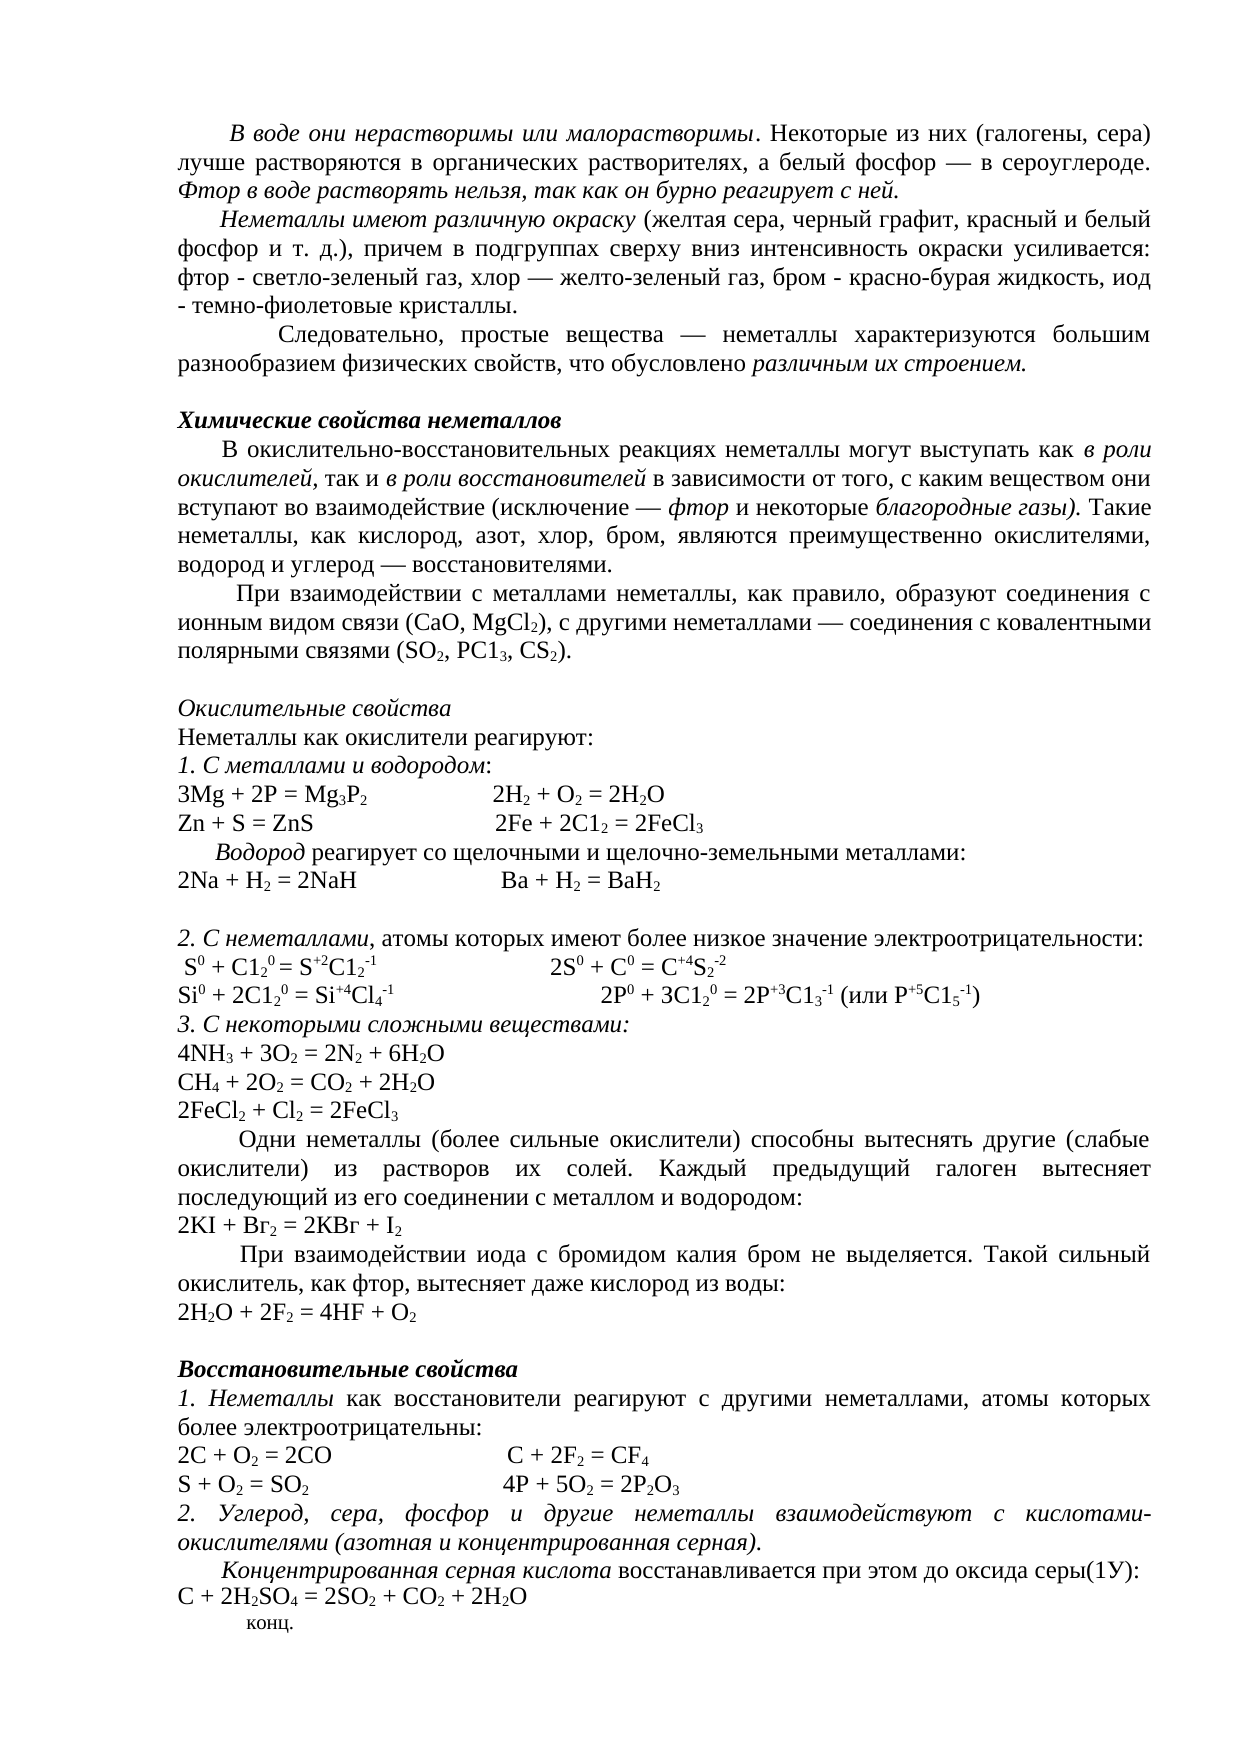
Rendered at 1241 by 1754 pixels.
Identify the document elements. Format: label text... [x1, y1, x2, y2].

text Восстановительные свойства [177, 1354, 1152, 1383]
text Химические свойства неметаллов [177, 406, 1152, 434]
text При взаимодействии иода с бромидом калия бром не выделяется. Такой сильный окислитель, как фтор, вытесняет даже кислород из воды: [177, 1239, 1152, 1297]
text Zn + S = ZnS 2Fe + 2C12 = 2FeCl3 [177, 808, 1152, 837]
text Si0 + 2С120 = Si+4Cl4-1 2Р0 + ЗС120 = 2Р+3С13-1 (или Р+5С15-1) [177, 981, 1152, 1009]
text В воде они нерастворимы или малорастворимы. Некоторые из них (галогены, сера) лучше растворяются в органических растворителях, а белый фосфор — в сероуглероде. Фтор в воде растворять нельзя, так как он бурно реагирует с ней. [177, 118, 1152, 204]
text В окислительно-восстановительных реакциях неметаллы могут выступать как в роли окислителей, так и в роли восстановителей в зависимости от того, с каким веществом они вступают во взаимодействие (исключение — фтор и некоторые благородные газы). Такие неметаллы, как кислород, азот, хлор, бром, являются преимущественно окислителями, водород и углерод — восстановителями. [177, 434, 1152, 578]
text S + О2 = SО2 4P + 5О2 = 2P2О3 [177, 1469, 1152, 1498]
text 4NH3 + 3О2 = 2N2 + 6Н2О [177, 1038, 1152, 1067]
text 2. С неметаллами, атомы которых имеют более низкое значение электроотрицательности: [177, 923, 1152, 952]
text 2. Углерод, сера, фосфор и другие неметаллы взаимодействуют с кислотами-окислителями (азотная и концентрированная серная). [177, 1498, 1152, 1556]
text Неметаллы имеют различную окраску (желтая сера, черный графит, красный и белый фосфор и т. д.), причем в подгруппах сверху вниз интенсивность окраски усиливается: фтор - светло-зеленый газ, хлор — желто-зеленый газ, бром - красно-бурая жидкость, иод - темно-фиолетовые кристаллы. [177, 204, 1152, 319]
text СН4 + 2О2 = СО2 + 2Н2О [177, 1067, 1152, 1096]
text Одни неметаллы (более сильные окислители) способны вытеснять другие (слабые окислители) из растворов их солей. Каждый предыдущий галоген вытесняет последующий из его соединении с металлом и водородом: [177, 1124, 1152, 1211]
text 1. Неметаллы как восстановители реагируют с другими неметаллами, атомы которых более электроотрицательны: [177, 1383, 1152, 1441]
text С + 2H2SО4 = 2SО2 + CО2 + 2Н2О [177, 1584, 1152, 1609]
text 3Mg + 2P = Mg3P2 2Н2 + О2 = 2Н2О [177, 779, 1152, 808]
text Следовательно, простые вещества — неметаллы характеризуются большим разнообразием физических свойств, что обусловлено различным их строением. [177, 319, 1152, 377]
text 2Na + Н2 = 2NaH Ва + Н2 = ВаН2 [177, 866, 1152, 894]
text Окислительные свойства [177, 693, 1152, 722]
text Неметаллы как окислители реагируют: [177, 722, 1152, 751]
text 2KI + Вг2 = 2КВг + I2 [177, 1211, 1152, 1239]
text 3. С некоторыми сложными веществами: [177, 1009, 1152, 1038]
text S0 + С120 = S+2C12-1 2S0 + С0 = C+4S2-2 [177, 952, 1152, 981]
text При взаимодействии с металлами неметаллы, как правило, образуют соединения с ионным видом связи (CaO, MgCl2), с другими неметаллами — соединения с ковалентными полярными связями (SО2, РС13, CS2). [177, 578, 1152, 664]
text 2Н2О + 2F2 = 4HF + О2 [177, 1297, 1152, 1326]
text 2С + О2 = 2СО С + 2F2 = CF4 [177, 1441, 1152, 1469]
text Концентрированная серная кислота восстанавливается при этом до оксида серы(1У): [177, 1556, 1152, 1584]
text Водород реагирует со щелочными и щелочно-земельными металлами: [177, 837, 1152, 866]
text конц. [177, 1609, 1152, 1634]
text 1. С металлами и водородом: [177, 751, 1152, 779]
text 2FeCl2 + Cl2 = 2FeCl3 [177, 1096, 1152, 1124]
